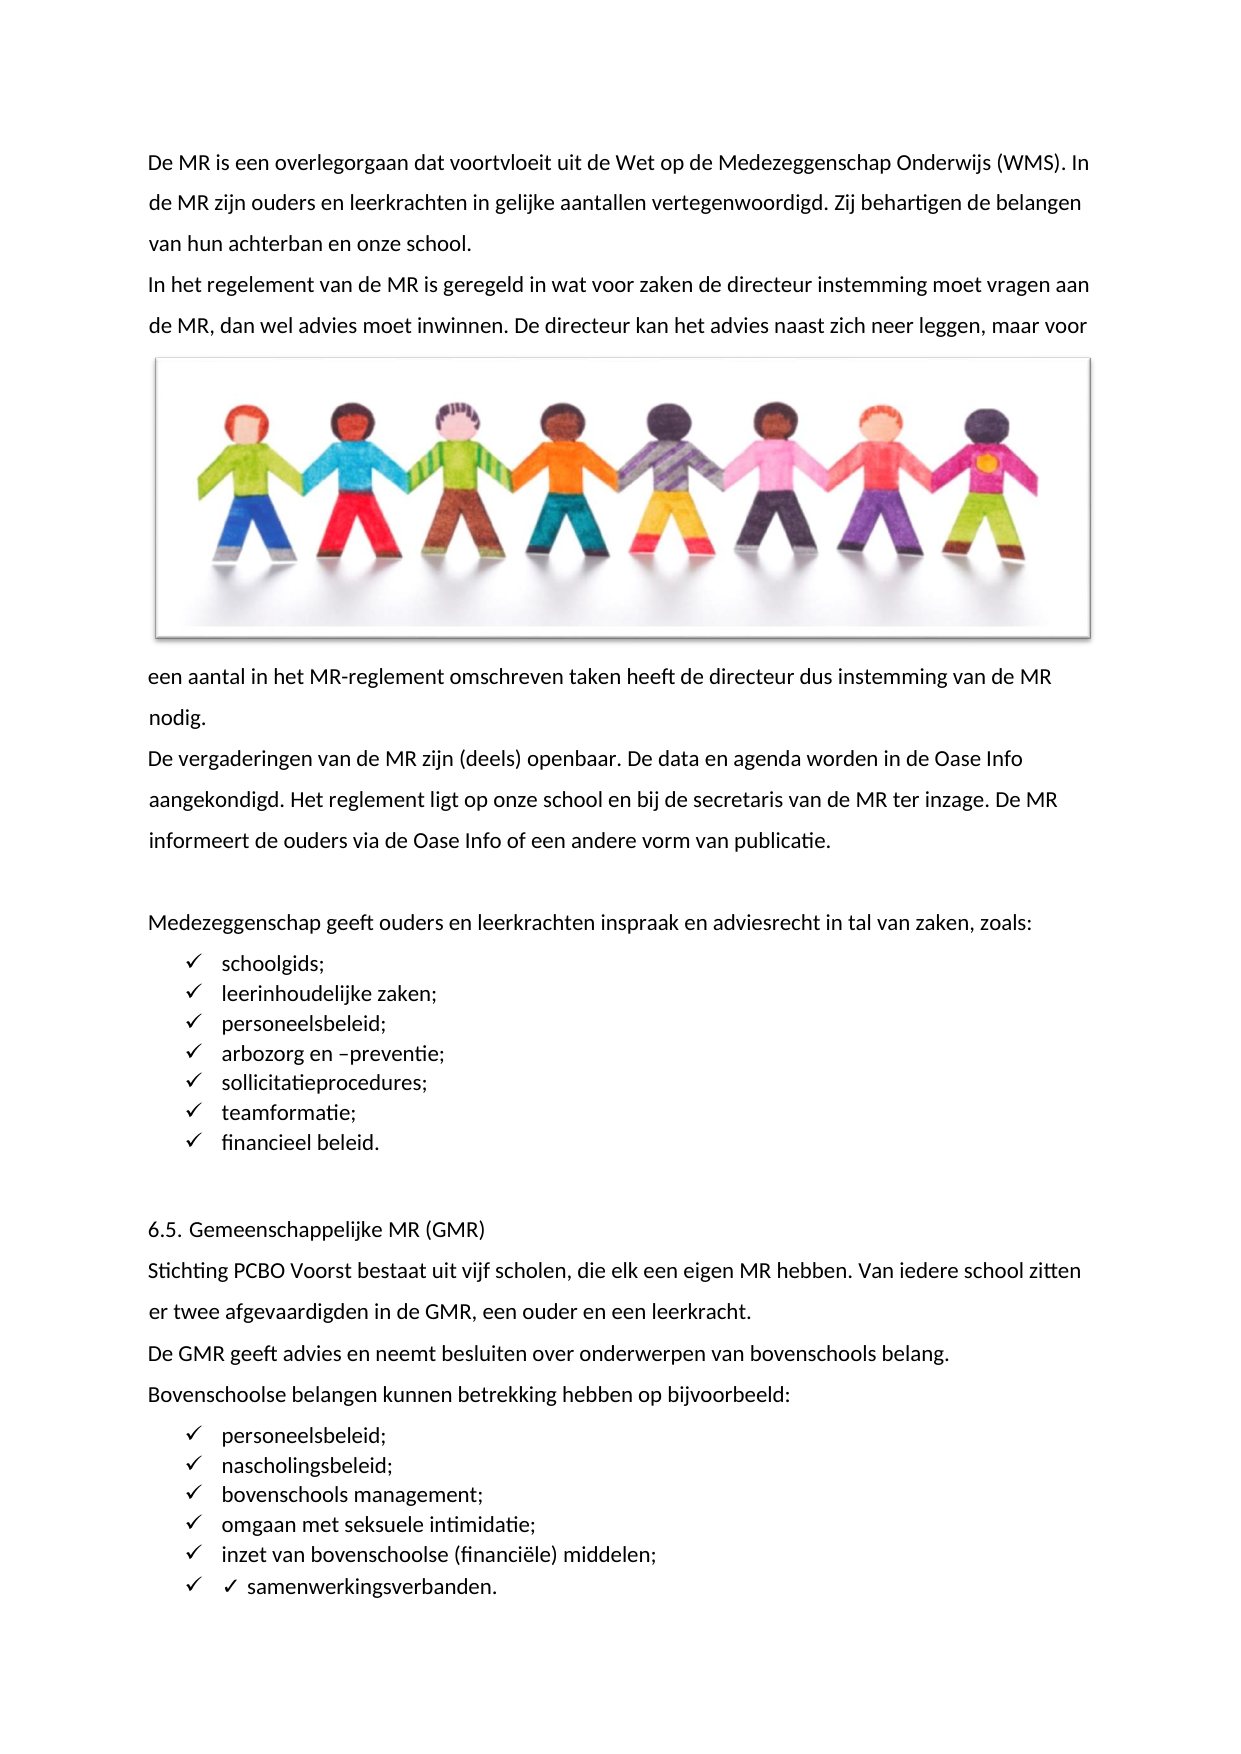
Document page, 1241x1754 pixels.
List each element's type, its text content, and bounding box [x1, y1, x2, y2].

text De GMR geeft advies en neemt besluiten over onderwerpen van bovenschools belang. [148, 1339, 1092, 1367]
picture [147, 352, 1098, 649]
text Medezeggenschap geeft ouders en leerkrachten inspraak en adviesrecht in tal van zaken, zoals: [148, 908, 1092, 936]
list nascholingsbeleid; [184, 1451, 1092, 1479]
list leerinhoudelijke zaken; [184, 979, 1092, 1007]
text Bovenschoolse belangen kunnen betrekking hebben op bijvoorbeeld: [148, 1380, 1092, 1408]
list sollicitatieprocedures; [184, 1068, 1092, 1096]
list bovenschools management; [184, 1481, 1092, 1508]
list financieel beleid. [184, 1128, 1092, 1156]
text De MR is een overlegorgaan dat voortvloeit uit de Wet op de Medezeggenschap Onderwijs (WMS). In de MR zijn ouders en leerkrachten in gelijke aantallen vertegenwoordigd. Zij behartigen de belangen van hun achterban en onze school. [148, 148, 1092, 257]
list arbozorg en –preventie; [184, 1039, 1092, 1067]
list inzet van bovenschoolse (financiële) middelen; [184, 1540, 1092, 1568]
list personeelsbeleid; [184, 1421, 1092, 1449]
text Stichting PCBO Voorst bestaat uit vijf scholen, die elk een eigen MR hebben. Van iedere school zitten er twee afgevaardigden in de GMR, een ouder en een leerkracht. [148, 1257, 1092, 1325]
list schoolgids; [184, 949, 1092, 978]
text De vergaderingen van de MR zijn (deels) openbaar. De data en agenda worden in de Oase Info aangekondigd. Het reglement ligt op onze school en bij de secretaris van de MR ter inzage. De MR informeert de ouders via de Oase Info of een andere vorm van publicatie. [148, 744, 1092, 854]
list omgaan met seksuele intimidatie; [184, 1510, 1092, 1538]
list ✓ samenwerkingsverbanden. [184, 1569, 1092, 1601]
text 6.5. Gemeenschappelijke MR (GMR) [148, 1215, 1092, 1243]
list teamformatie; [184, 1098, 1092, 1126]
text een aantal in het MR-reglement omschreven taken heeft de directeur dus instemming van de MR nodig. [148, 662, 1092, 731]
list personeelsbeleid; [184, 1009, 1092, 1037]
text In het regelement van de MR is geregeld in wat voor zaken de directeur instemming moet vragen aan de MR, dan wel advies moet inwinnen. De directeur kan het advies naast zich neer leggen, maar voor [148, 271, 1092, 339]
